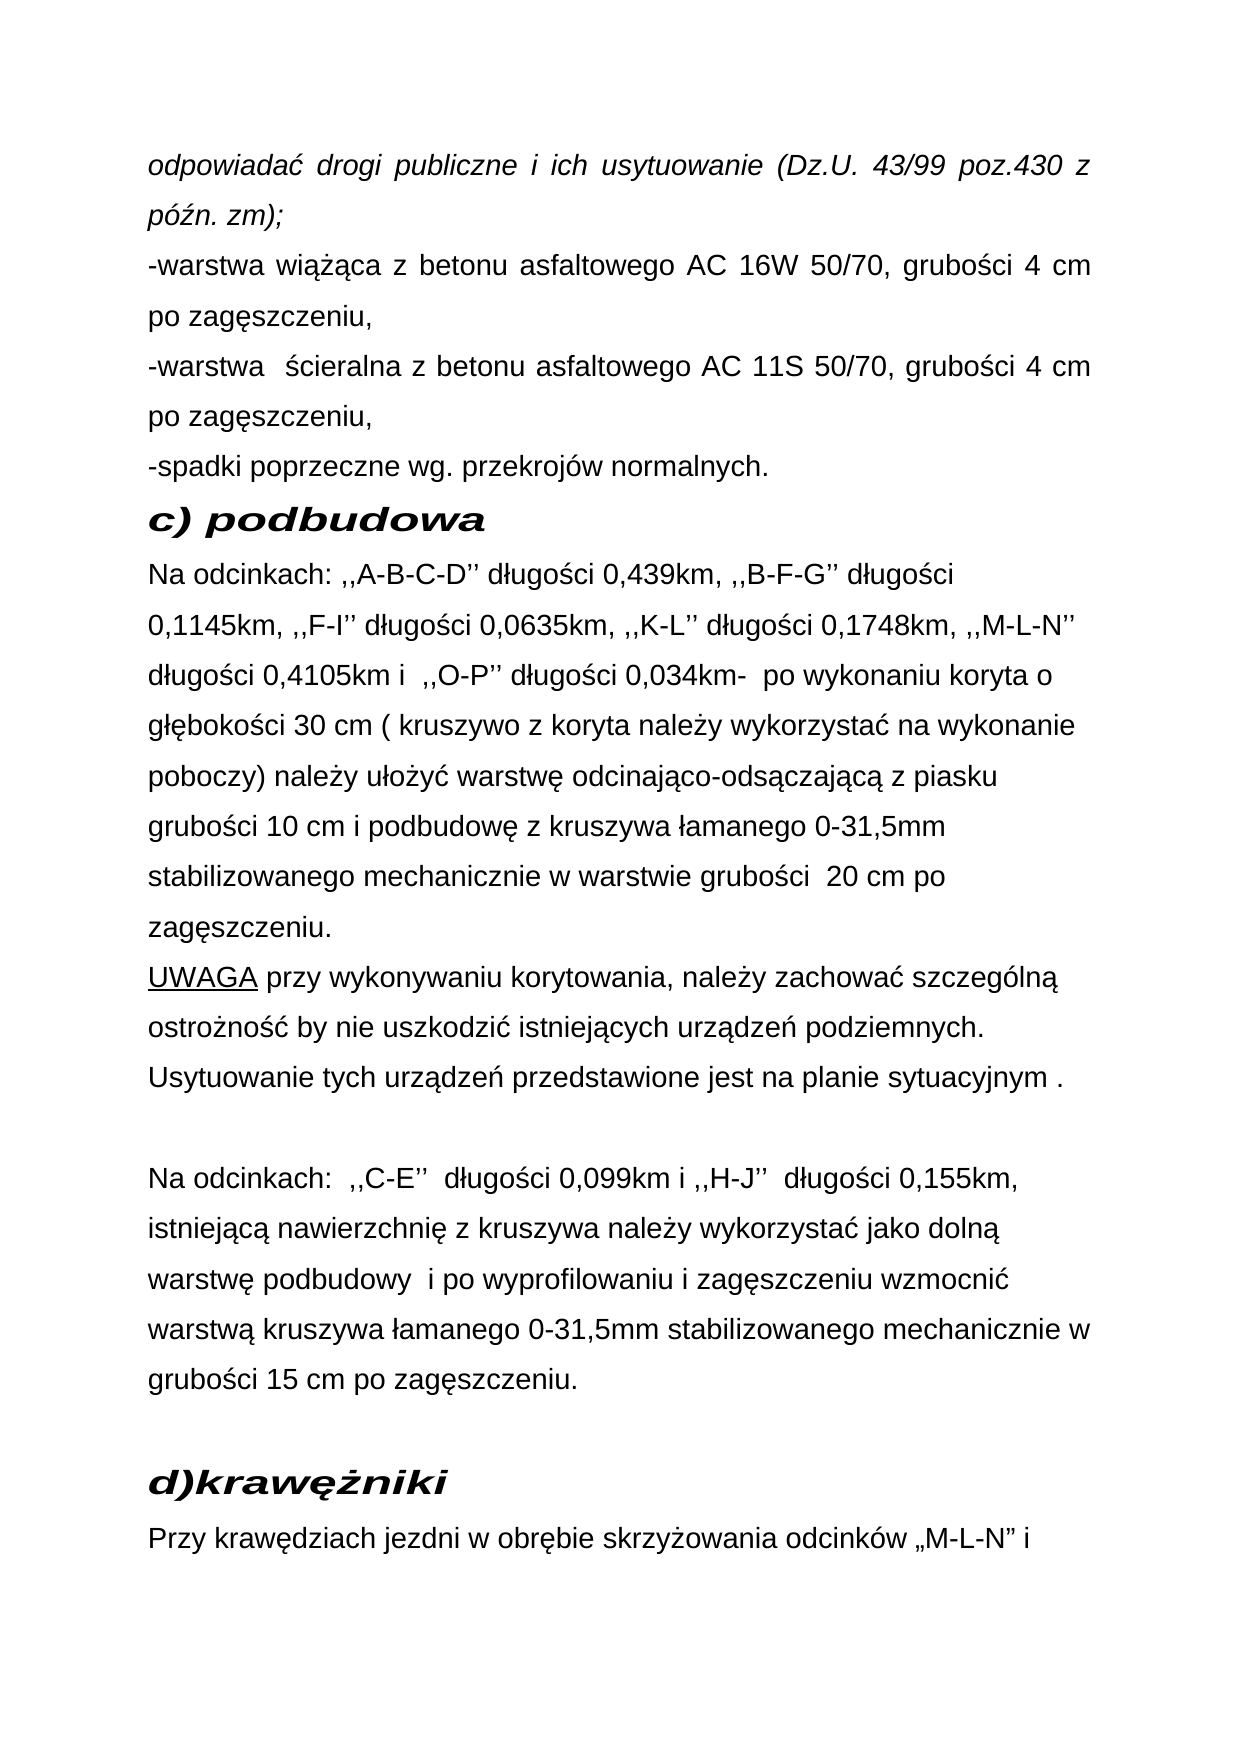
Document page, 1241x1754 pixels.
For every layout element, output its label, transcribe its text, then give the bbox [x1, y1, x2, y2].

text -spadki poprzeczne wg. przekrojów normalnych. [148, 449, 1093, 483]
text UWAGA przy wykonywaniu korytowania, należy zachować szczególną ostrożność by nie uszkodzić istniejących urządzeń podziemnych. Usytuowanie tych urządzeń przedstawione jest na planie sytuacyjnym . [148, 960, 1093, 1094]
text d)krawężniki [148, 1463, 1093, 1501]
title Na odcinkach: ,,C-E’’ długości 0,099km i ,,H-J’’ długości 0,155km, istniejącą nawierzchnię z kruszywa należy wykorzystać jako dolną warstwę podbudowy i po wyprofilowaniu i zagęszczeniu wzmocnić warstwą kruszywa łamanego 0-31,5mm stabilizowanego mechanicznie w grubości 15 cm po zagęszczeniu. [148, 1161, 1093, 1396]
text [148, 148, 1093, 231]
text Przy krawędziach jezdni w obrębie skrzyżowania odcinków „M-L-N” i [148, 1521, 1093, 1554]
text -warstwa wiążąca z betonu asfaltowego AC 16W 50/70, grubości 4 cm po zagęszczeniu, [148, 248, 1093, 332]
text c) podbudowa [148, 500, 1093, 538]
text -warstwa ścieralna z betonu asfaltowego AC 11S 50/70, grubości 4 cm po zagęszczeniu, [148, 349, 1093, 433]
title Na odcinkach: ,,A-B-C-D’’ długości 0,439km, ,,B-F-G’’ długości 0,1145km, ,,F-I’’ długości 0,0635km, ,,K-L’’ długości 0,1748km, ,,M-L-N’’ długości 0,4105km i ,,O-P’’ długości 0,034km- po wykonaniu koryta o głębokości 30 cm ( kruszywo z koryta należy wykorzystać na wykonanie poboczy) należy ułożyć warstwę odcinająco-odsączającą z piasku grubości 10 cm i podbudowę z kruszywa łamanego 0-31,5mm stabilizowanego mechanicznie w warstwie grubości 20 cm po zagęszczeniu. [148, 557, 1093, 943]
